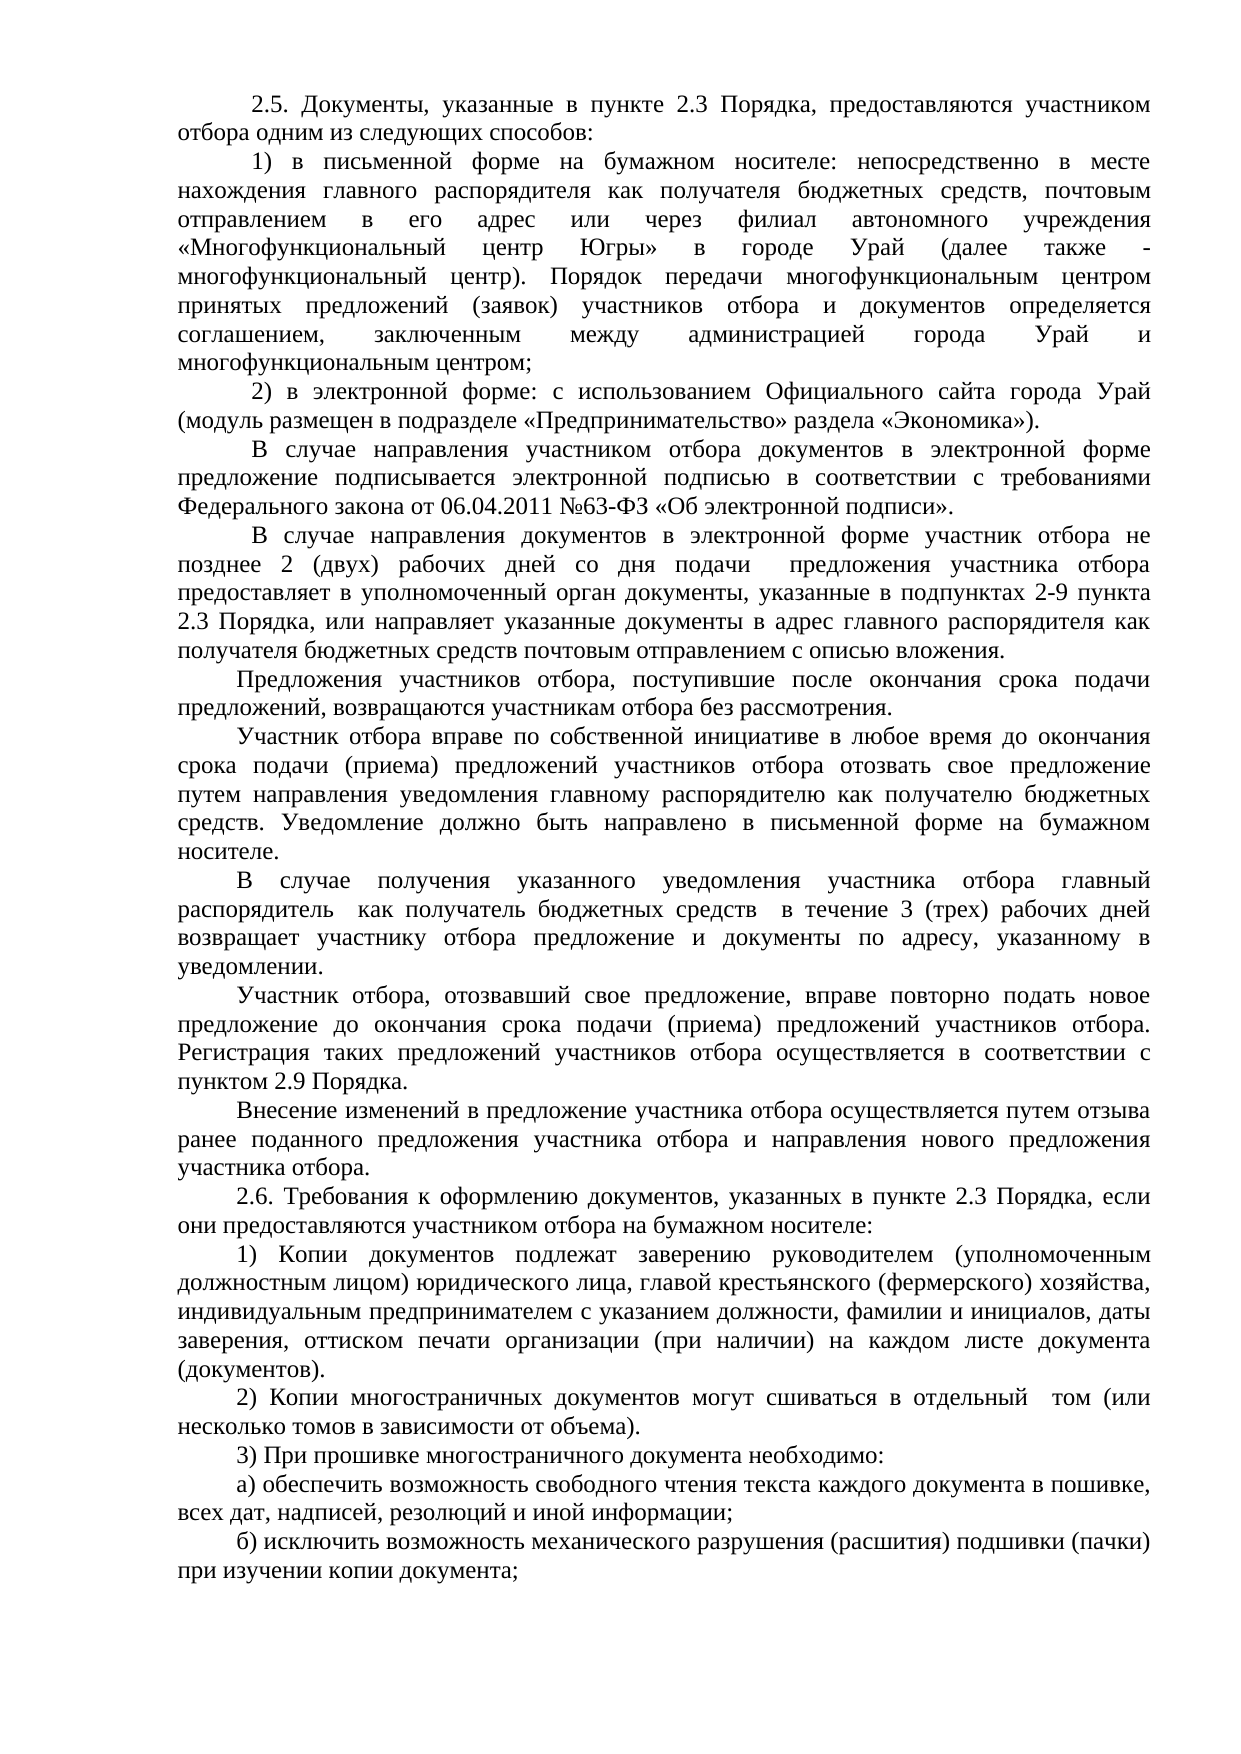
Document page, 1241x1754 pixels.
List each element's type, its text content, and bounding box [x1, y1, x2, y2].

text 1) Копии документов подлежат заверению руководителем (уполномоченным должностным лицом) юридического лица, главой крестьянского (фермерского) хозяйства, индивидуальным предпринимателем с указанием должности, фамилии и инициалов, даты заверения, оттиском печати организации (при наличии) на каждом листе документа (документов). [177, 1239, 1152, 1382]
text Участник отбора вправе по собственной инициативе в любое время до окончания срока подачи (приема) предложений участников отбора отозвать свое предложение путем направления уведомления главному распорядителю как получателю бюджетных средств. Уведомление должно быть направлено в письменной форме на бумажном носителе. [177, 721, 1152, 865]
text 2.5. Документы, указанные в пункте 2.3 Порядка, предоставляются участником отбора одним из следующих способов: [177, 89, 1152, 146]
text 3) При прошивке многостраничного документа необходимо: [177, 1440, 1152, 1469]
text В случае получения указанного уведомления участника отбора главный распорядитель как получатель бюджетных средств в течение 3 (трех) рабочих дней возвращает участнику отбора предложение и документы по адресу, указанному в уведомлении. [177, 865, 1152, 980]
text 1) в письменной форме на бумажном носителе: непосредственно в месте нахождения главного распорядителя как получателя бюджетных средств, почтовым отправлением в его адрес или через филиал автономного учреждения «Многофункциональный центр Югры» в городе Урай (далее также - многофункциональный центр). Порядок передачи многофункциональным центром принятых предложений (заявок) участников отбора и документов определяется соглашением, заключенным между администрацией города Урай и многофункциональным центром; [177, 146, 1152, 376]
text б) исключить возможность механического разрушения (расшития) подшивки (пачки) при изучении копии документа; [177, 1526, 1152, 1584]
text Участник отбора, отозвавший свое предложение, вправе повторно подать новое предложение до окончания срока подачи (приема) предложений участников отбора. Регистрация таких предложений участников отбора осуществляется в соответствии с пунктом 2.9 Порядка. [177, 980, 1152, 1095]
text 2) Копии многостраничных документов могут сшиваться в отдельный том (или несколько томов в зависимости от объема). [177, 1382, 1152, 1440]
text В случае направления участником отбора документов в электронной форме предложение подписывается электронной подписью в соответствии с требованиями Федерального закона от 06.04.2011 №63-ФЗ «Об электронной подписи». [177, 434, 1152, 520]
text 2.6. Требования к оформлению документов, указанных в пункте 2.3 Порядка, если они предоставляются участником отбора на бумажном носителе: [177, 1181, 1152, 1239]
text Внесение изменений в предложение участника отбора осуществляется путем отзыва ранее поданного предложения участника отбора и направления нового предложения участника отбора. [177, 1095, 1152, 1181]
text а) обеспечить возможность свободного чтения текста каждого документа в пошивке, всех дат, надписей, резолюций и иной информации; [177, 1469, 1152, 1526]
text Предложения участников отбора, поступившие после окончания срока подачи предложений, возвращаются участникам отбора без рассмотрения. [177, 664, 1152, 721]
text 2) в электронной форме: с использованием Официального сайта города Урай (модуль размещен в подразделе «Предпринимательство» раздела «Экономика»). [177, 376, 1152, 434]
text В случае направления документов в электронной форме участник отбора не позднее 2 (двух) рабочих дней со дня подачи предложения участника отбора предоставляет в уполномоченный орган документы, указанные в подпунктах 2-9 пункта 2.3 Порядка, или направляет указанные документы в адрес главного распорядителя как получателя бюджетных средств почтовым отправлением с описью вложения. [177, 520, 1152, 664]
